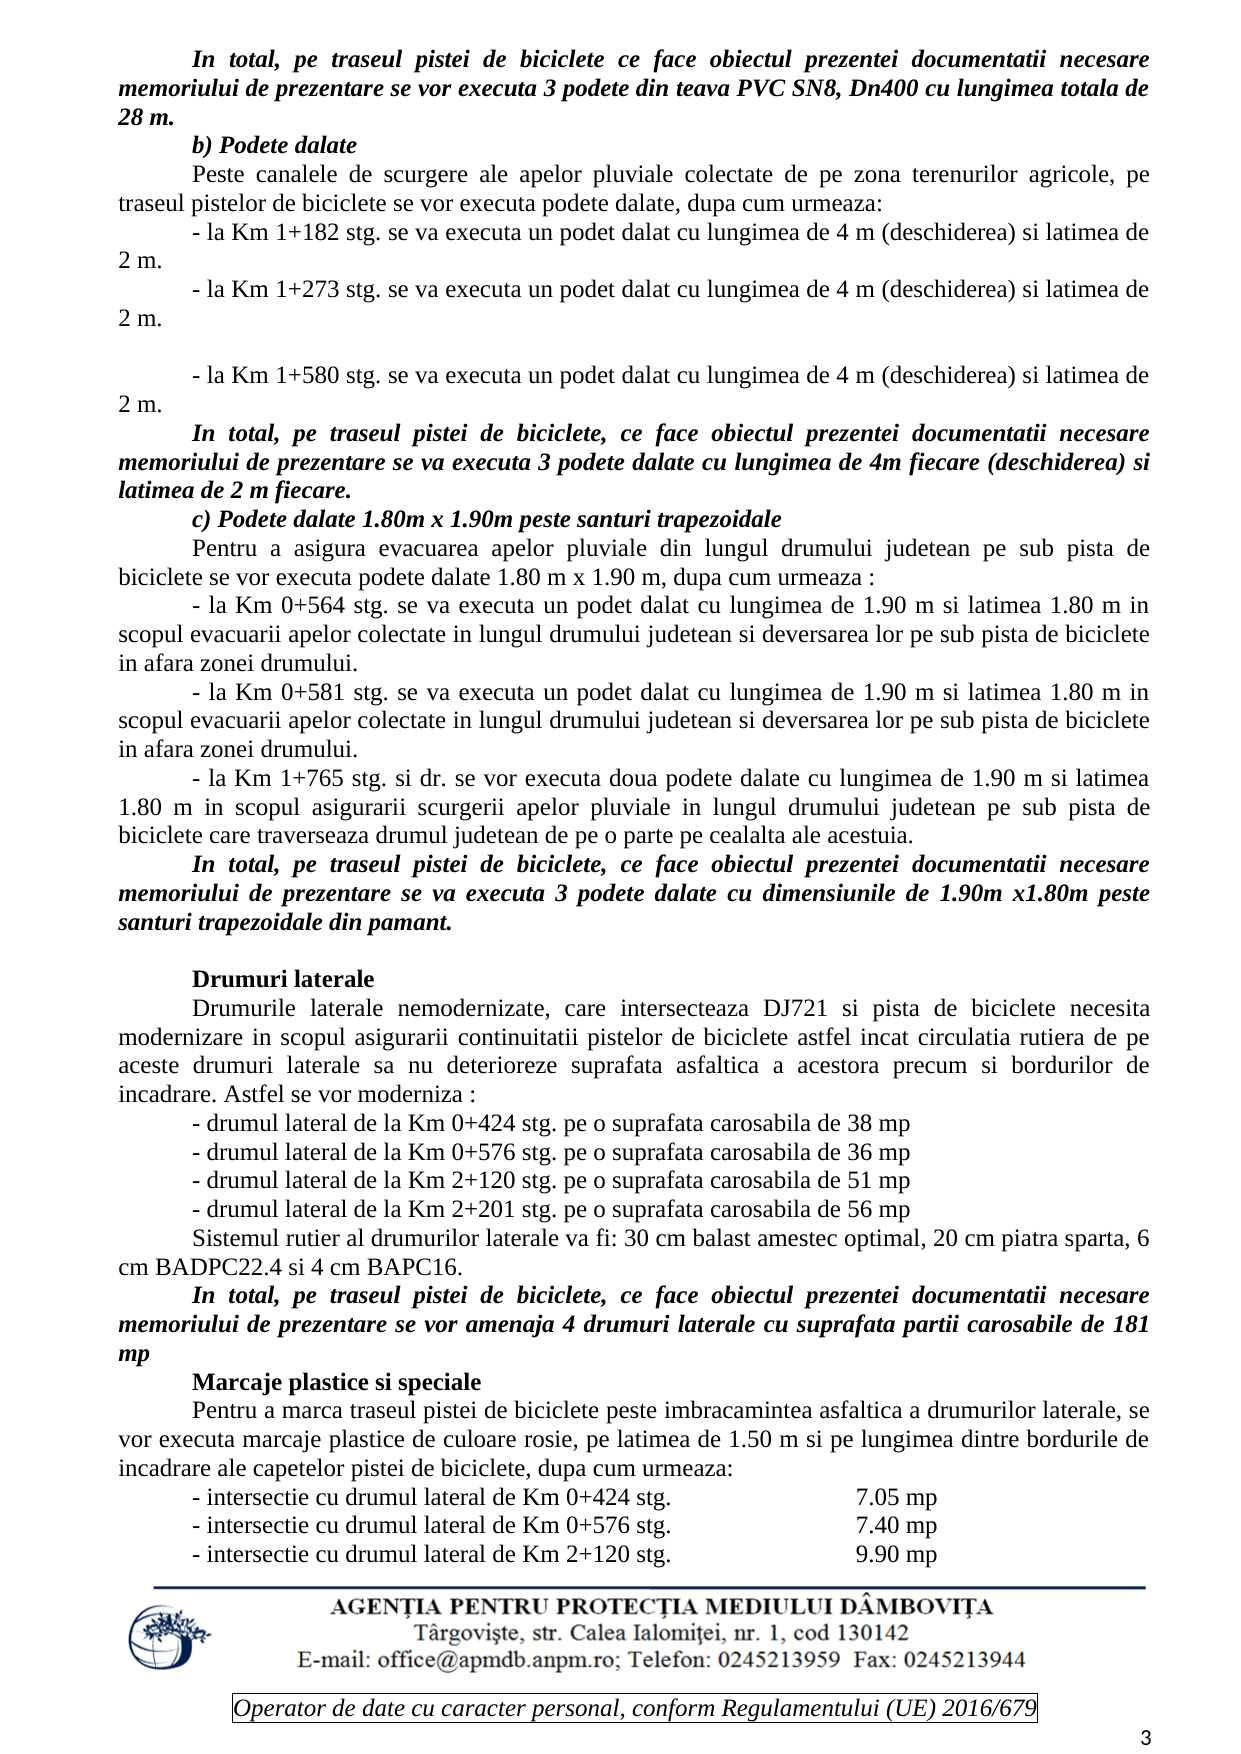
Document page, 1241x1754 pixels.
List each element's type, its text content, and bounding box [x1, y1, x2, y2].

text Pentru a asigura evacuarea apelor pluviale din lungul drumului judetean pe sub pista de biciclete se vor executa podete dalate 1.80 m x 1.90 m, dupa cum urmeaza : [118, 533, 1152, 591]
text In total, pe traseul pistei de biciclete, ce face obiectul prezentei documentatii necesare memoriului de prezentare se vor amenaja 4 drumuri laterale cu suprafata partii carosabile de 181 mp [118, 1281, 1152, 1367]
text Peste canalele de scurgere ale apelor pluviale colectate de pe zona terenurilor agricole, pe traseul pistelor de biciclete se vor executa podete dalate, dupa cum urmeaza: [118, 159, 1152, 217]
text Sistemul rutier al drumurilor laterale va fi: 30 cm balast amestec optimal, 20 cm piatra sparta, 6 cm BADPC22.4 si 4 cm BAPC16. [118, 1223, 1152, 1281]
text In total, pe traseul pistei de biciclete ce face obiectul prezentei documentatii necesare memoriului de prezentare se vor executa 3 podete din teava PVC SN8, Dn400 cu lungimea totala de 28 m. [118, 44, 1152, 131]
text - drumul lateral de la Km 0+576 stg. pe o suprafata carosabila de 36 mp [118, 1137, 1152, 1166]
text - la Km 1+580 stg. se va executa un podet dalat cu lungimea de 4 m (deschiderea) si latimea de 2 m. [118, 361, 1152, 418]
text b) Podete dalate [118, 131, 1152, 159]
text - intersectie cu drumul lateral de Km 0+424 stg. 7.05 mp [118, 1482, 1152, 1511]
text c) Podete dalate 1.80m x 1.90m peste santuri trapezoidale [118, 504, 1152, 533]
text - la Km 0+581 stg. se va executa un podet dalat cu lungimea de 1.90 m si latimea 1.80 m in scopul evacuarii apelor colectate in lungul drumului judetean si deversarea lor pe sub pista de biciclete in afara zonei drumului. [118, 677, 1152, 763]
text Drumurile laterale nemodernizate, care intersecteaza DJ721 si pista de biciclete necesita modernizare in scopul asigurarii continuitatii pistelor de biciclete astfel incat circulatia rutiera de pe aceste drumuri laterale sa nu deterioreze suprafata asfaltica a acestora precum si bordurilor de incadrare. Astfel se vor moderniza : [118, 993, 1152, 1108]
text - drumul lateral de la Km 2+120 stg. pe o suprafata carosabila de 51 mp [118, 1166, 1152, 1194]
text - la Km 0+564 stg. se va executa un podet dalat cu lungimea de 1.90 m si latimea 1.80 m in scopul evacuarii apelor colectate in lungul drumului judetean si deversarea lor pe sub pista de biciclete in afara zonei drumului. [118, 591, 1152, 677]
text - intersectie cu drumul lateral de Km 0+576 stg. 7.40 mp [118, 1511, 1152, 1539]
text Drumuri laterale [118, 964, 1152, 993]
text - intersectie cu drumul lateral de Km 2+120 stg. 9.90 mp [118, 1539, 1152, 1568]
text - la Km 1+182 stg. se va executa un podet dalat cu lungimea de 4 m (deschiderea) si latimea de 2 m. [118, 217, 1152, 274]
text In total, pe traseul pistei de biciclete, ce face obiectul prezentei documentatii necesare memoriului de prezentare se va executa 3 podete dalate cu dimensiunile de 1.90m x1.80m peste santuri trapezoidale din pamant. [118, 849, 1152, 936]
text Marcaje plastice si speciale [118, 1367, 1152, 1396]
text In total, pe traseul pistei de biciclete, ce face obiectul prezentei documentatii necesare memoriului de prezentare se va executa 3 podete dalate cu lungimea de 4m fiecare (deschiderea) si latimea de 2 m fiecare. [118, 418, 1152, 504]
text Pentru a marca traseul pistei de biciclete peste imbracamintea asfaltica a drumurilor laterale, se vor executa marcaje plastice de culoare rosie, pe latimea de 1.50 m si pe lungimea dintre bordurile de incadrare ale capetelor pistei de biciclete, dupa cum urmeaza: [118, 1396, 1152, 1482]
text - la Km 1+273 stg. se va executa un podet dalat cu lungimea de 4 m (deschiderea) si latimea de 2 m. [118, 274, 1152, 332]
picture [123, 1579, 1147, 1693]
text - drumul lateral de la Km 0+424 stg. pe o suprafata carosabila de 38 mp [118, 1108, 1152, 1137]
text - la Km 1+765 stg. si dr. se vor executa doua podete dalate cu lungimea de 1.90 m si latimea 1.80 m in scopul asigurarii scurgerii apelor pluviale in lungul drumului judetean pe sub pista de biciclete care traverseaza drumul judetean de pe o parte pe cealalta ale acestuia. [118, 763, 1152, 849]
text - drumul lateral de la Km 2+201 stg. pe o suprafata carosabila de 56 mp [118, 1194, 1152, 1223]
